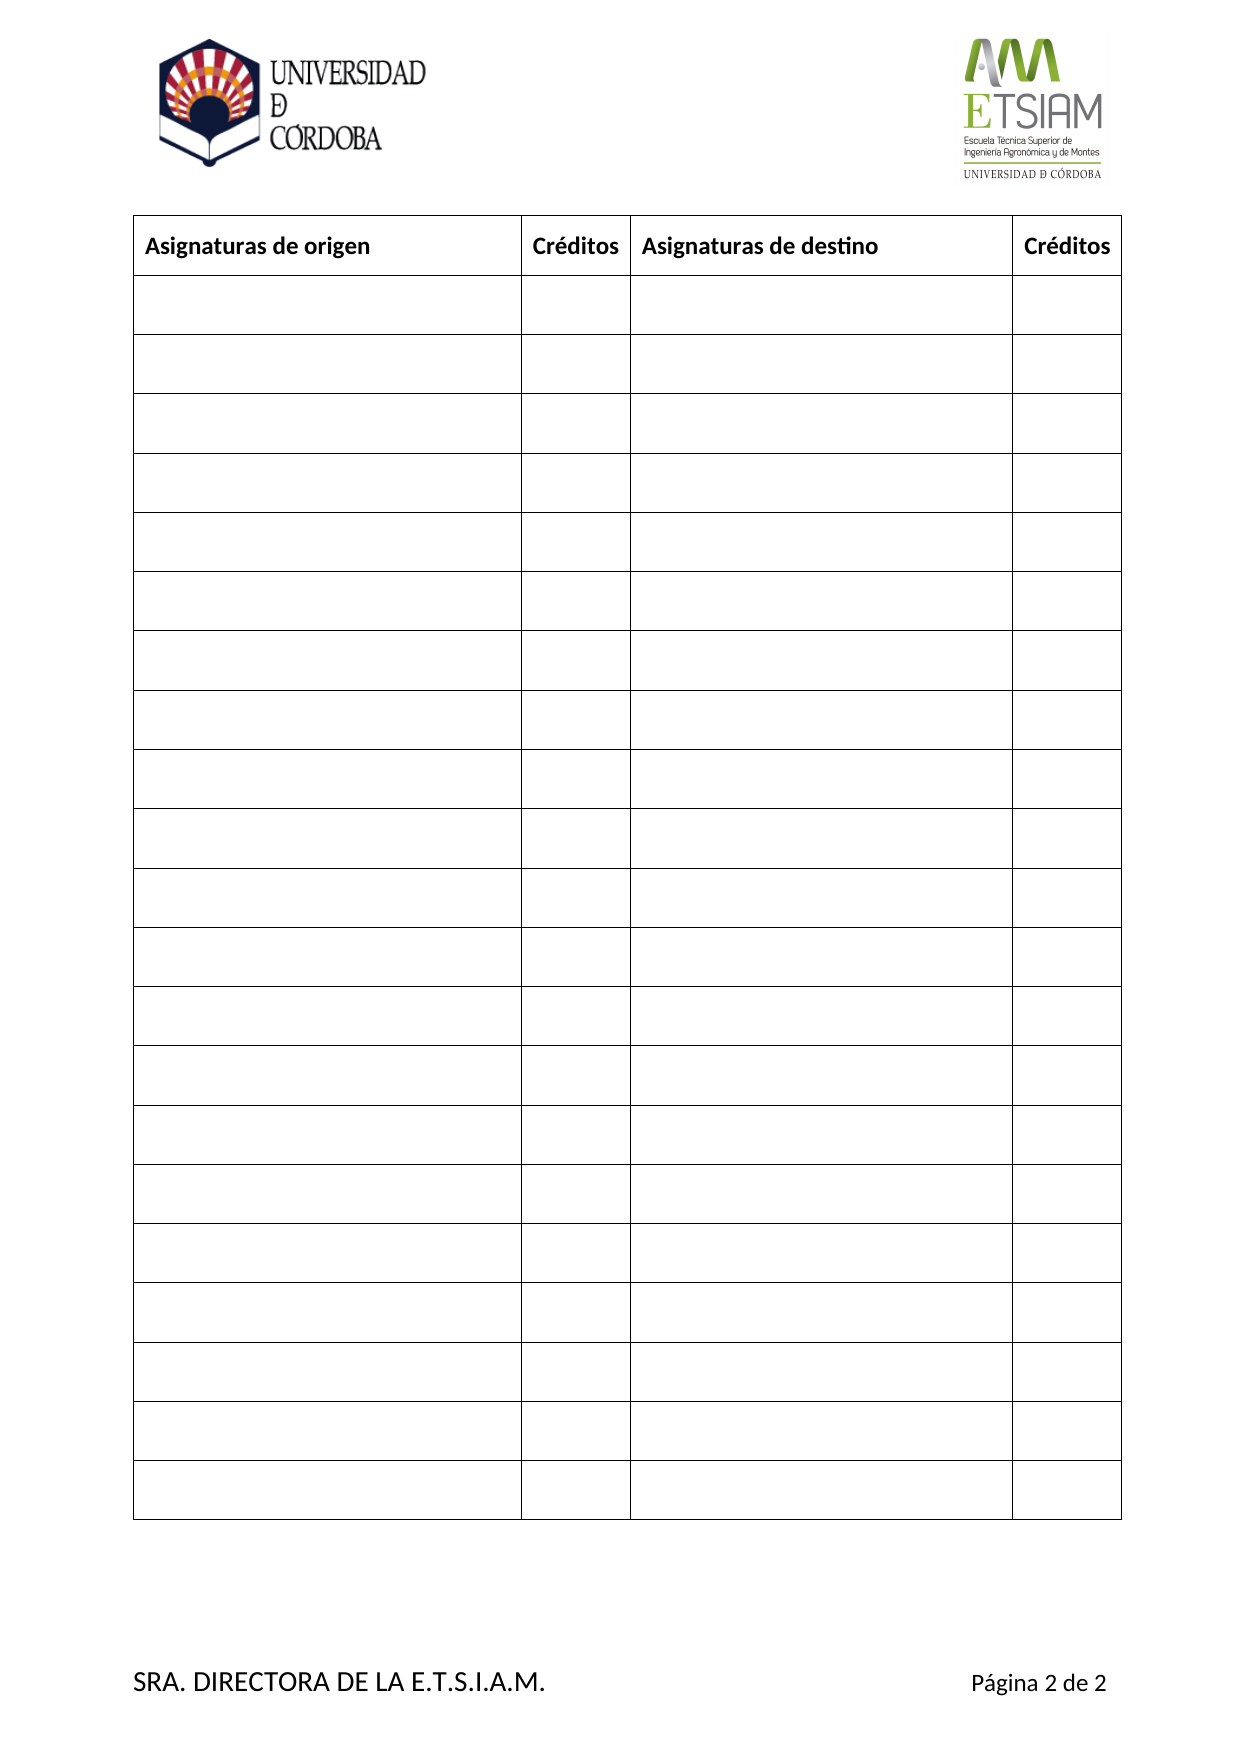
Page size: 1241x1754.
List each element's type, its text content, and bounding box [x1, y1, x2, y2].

table_cell [522, 631, 630, 689]
picture [144, 29, 440, 175]
table_cell [134, 276, 521, 334]
table_cell [631, 750, 1012, 808]
table_cell [134, 928, 521, 986]
table_cell [134, 335, 521, 393]
table_cell [522, 1106, 630, 1164]
table_cell [522, 928, 630, 986]
table_cell [522, 869, 630, 927]
table_cell [631, 1046, 1012, 1104]
table_cell [522, 513, 630, 571]
table_cell [522, 691, 630, 749]
table_cell [1013, 928, 1121, 986]
table_cell [1013, 513, 1121, 571]
table_cell [631, 1165, 1012, 1223]
table_cell [134, 809, 521, 867]
table_header Créditos [1013, 216, 1121, 275]
table_cell [1013, 869, 1121, 927]
table_header Créditos [522, 216, 630, 275]
table_cell [134, 1461, 521, 1519]
table_cell [522, 454, 630, 512]
table_cell [522, 335, 630, 393]
table_cell [631, 513, 1012, 571]
table_cell [1013, 809, 1121, 867]
table_cell [1013, 1343, 1121, 1401]
table_cell [134, 513, 521, 571]
table_cell [1013, 394, 1121, 452]
table_cell [631, 809, 1012, 867]
table_cell [1013, 1224, 1121, 1282]
table_cell [522, 1283, 630, 1342]
table_cell [134, 750, 521, 808]
table_cell [134, 869, 521, 927]
table_cell [134, 631, 521, 689]
table_cell [134, 394, 521, 452]
table_cell [522, 1461, 630, 1519]
table_cell [134, 1343, 521, 1401]
table_cell [631, 928, 1012, 986]
table_cell [522, 1343, 630, 1401]
picture [953, 29, 1112, 188]
table_cell [134, 1224, 521, 1282]
table_cell [134, 691, 521, 749]
table_cell [134, 1402, 521, 1460]
table_cell [134, 987, 521, 1045]
table_cell [1013, 1106, 1121, 1164]
table_cell [522, 987, 630, 1045]
table_cell [631, 1343, 1012, 1401]
table_cell [1013, 691, 1121, 749]
table_cell [631, 454, 1012, 512]
table_cell [1013, 631, 1121, 689]
table_cell [134, 1165, 521, 1223]
table_cell [522, 394, 630, 452]
table_cell [631, 1283, 1012, 1342]
table_cell [1013, 1165, 1121, 1223]
table_cell [134, 572, 521, 630]
table_cell [631, 1461, 1012, 1519]
table_cell [522, 572, 630, 630]
table_cell [1013, 1461, 1121, 1519]
table_cell [134, 1046, 521, 1104]
table_cell [631, 1106, 1012, 1164]
table_header Asignaturas de origen [134, 216, 521, 275]
table_cell [522, 276, 630, 334]
table_cell [631, 1224, 1012, 1282]
table_cell [1013, 572, 1121, 630]
table_cell [1013, 1402, 1121, 1460]
table_cell [631, 572, 1012, 630]
table_cell [522, 1046, 630, 1104]
table_cell [522, 1224, 630, 1282]
table_cell [631, 631, 1012, 689]
table_cell [1013, 454, 1121, 512]
table_header Asignaturas de destino [631, 216, 1012, 275]
table_cell [631, 1402, 1012, 1460]
table_cell [631, 394, 1012, 452]
table_cell [631, 335, 1012, 393]
table_cell [1013, 987, 1121, 1045]
table_cell [1013, 276, 1121, 334]
table_cell [631, 869, 1012, 927]
table_cell [631, 987, 1012, 1045]
table_cell [522, 1402, 630, 1460]
table_cell [134, 1283, 521, 1342]
table_cell [134, 1106, 521, 1164]
table_cell [631, 691, 1012, 749]
table_cell [522, 809, 630, 867]
table_cell [1013, 750, 1121, 808]
table_cell [1013, 335, 1121, 393]
table_cell [134, 454, 521, 512]
table_cell [631, 276, 1012, 334]
table_cell [522, 750, 630, 808]
table_cell [522, 1165, 630, 1223]
table_cell [1013, 1283, 1121, 1342]
table_cell [1013, 1046, 1121, 1104]
